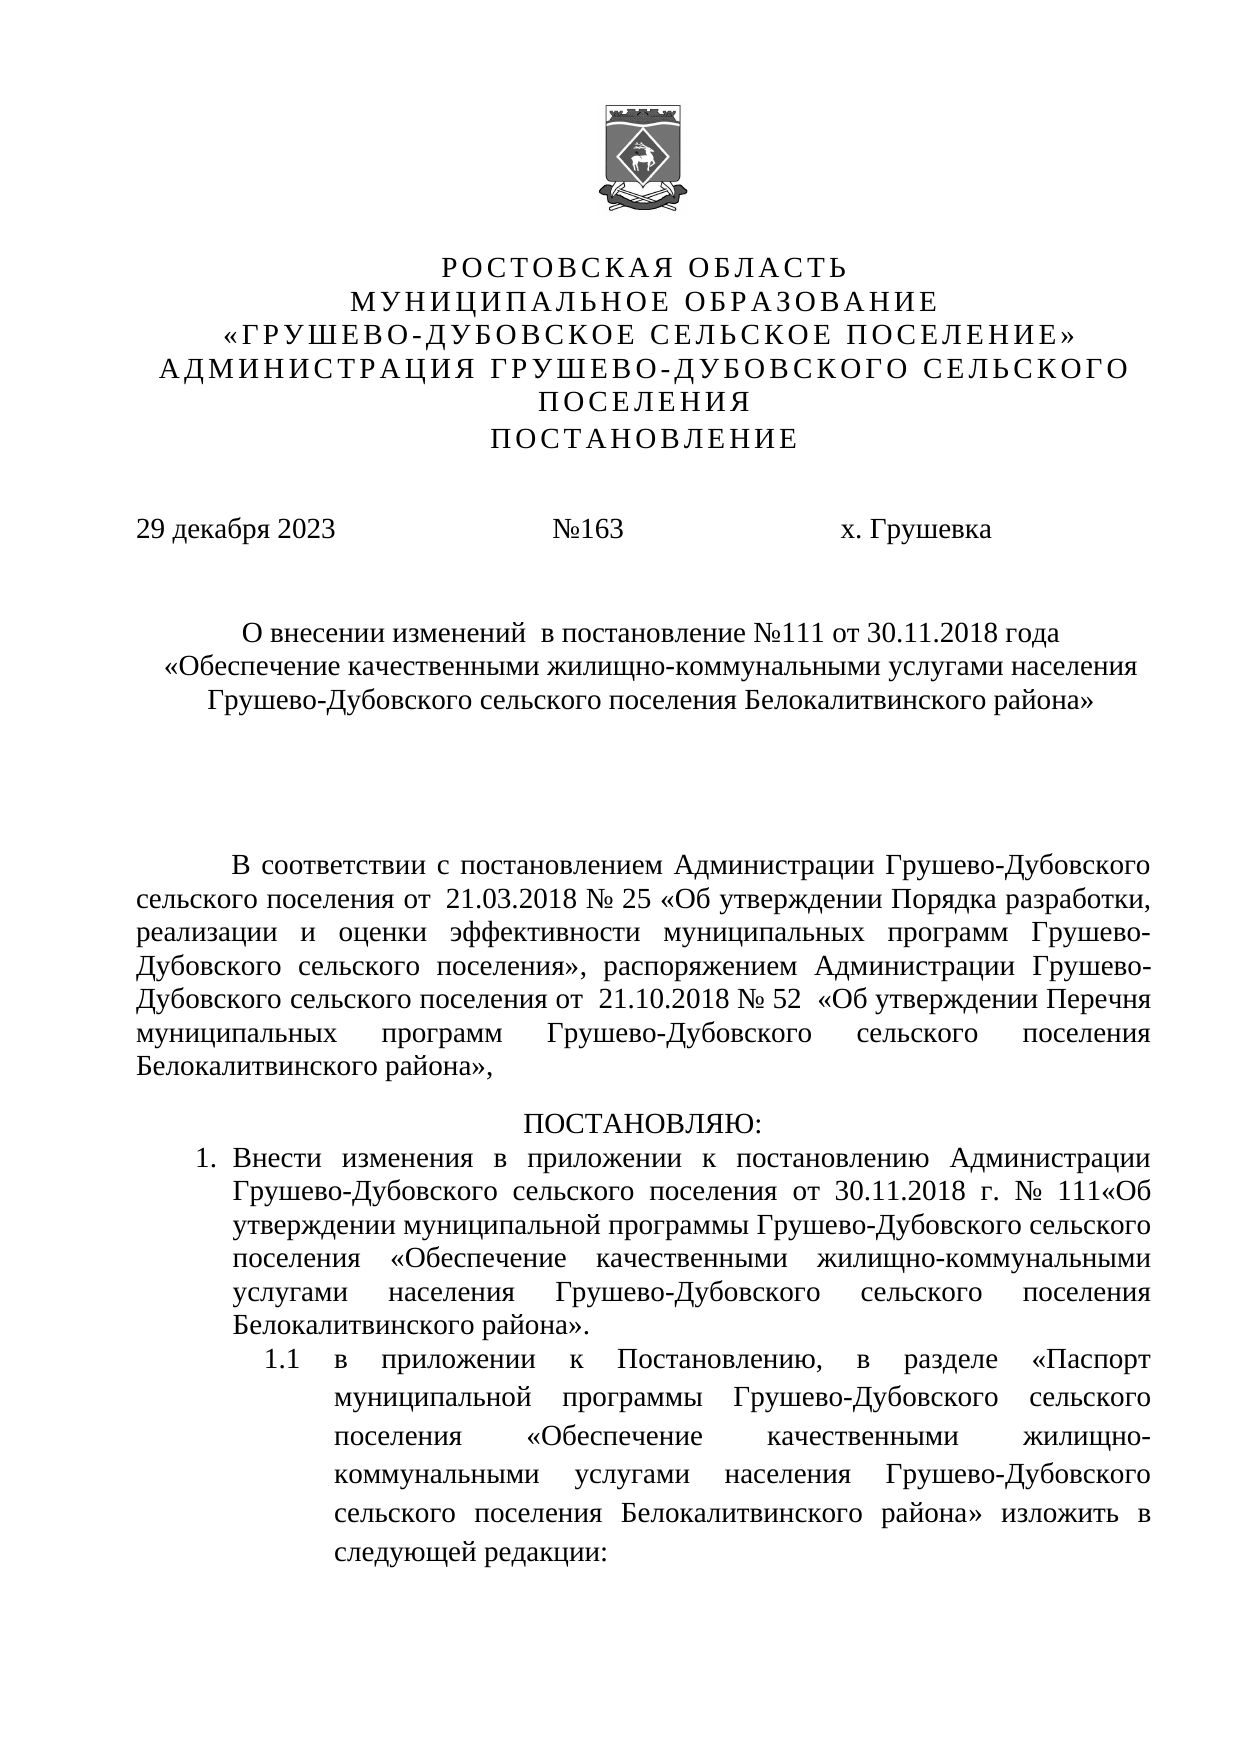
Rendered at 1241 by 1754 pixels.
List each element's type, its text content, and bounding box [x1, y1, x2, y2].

subtitle ПОСТАНОВЛЕНИЕ [136, 431, 1152, 453]
text РОСТОВСКАЯ ОБЛАСТЬ [136, 250, 1152, 284]
text ПОСТАНОВЛЯЮ: [136, 1106, 1152, 1140]
table_header О внесении изменений в постановление №111 от 30.11.2018 года «Обеспечение качественными жилищно-коммунальными услугами населения Грушево-Дубовского сельского поселения Белокалитвинского района» [136, 591, 1166, 847]
text МУНИЦИПАЛЬНОЕ ОБРАЗОВАНИЕ [136, 284, 1152, 317]
list Внести изменения в приложении к постановлению Администрации Грушево-Дубовского сельского поселения от 30.11.2018 г. № 111«Об утверждении муниципальной программы Грушево-Дубовского сельского поселения «Обеспечение качественными жилищно-коммунальными услугами населения Грушево-Дубовского сельского поселения Белокалитвинского района». [195, 1140, 1152, 1341]
list в приложении к Постановлению, в разделе «Паспорт муниципальной программы Грушево-Дубовского сельского поселения «Обеспечение качественными жилищно-коммунальными услугами населения Грушево-Дубовского сельского поселения Белокалитвинского района» изложить в следующей редакции: [264, 1341, 1152, 1567]
picture [598, 102, 689, 217]
text 29 декабря 2023 №163 х. Грушевка [136, 511, 1152, 544]
text В соответствии с постановлением Администрации Грушево-Дубовского сельского поселения от 21.03.2018 № 25 «Об утверждении Порядка разработки, реализации и оценки эффективности муниципальных программ Грушево-Дубовского сельского поселения», распоряжением Администрации Грушево-Дубовского сельского поселения от 21.10.2018 № 52 «Об утверждении Перечня муниципальных программ Грушево-Дубовского сельского поселения Белокалитвинского района», [136, 847, 1152, 1082]
text «ГРУШЕВО-ДУБОВСКОЕ СЕЛЬСКОЕ ПОСЕЛЕНИЕ» [136, 317, 1152, 351]
text АДМИНИСТРАЦИЯ ГРУШЕВО-ДУБОВСКОГО СЕЛЬСКОГО ПОСЕЛЕНИЯ [136, 351, 1152, 418]
